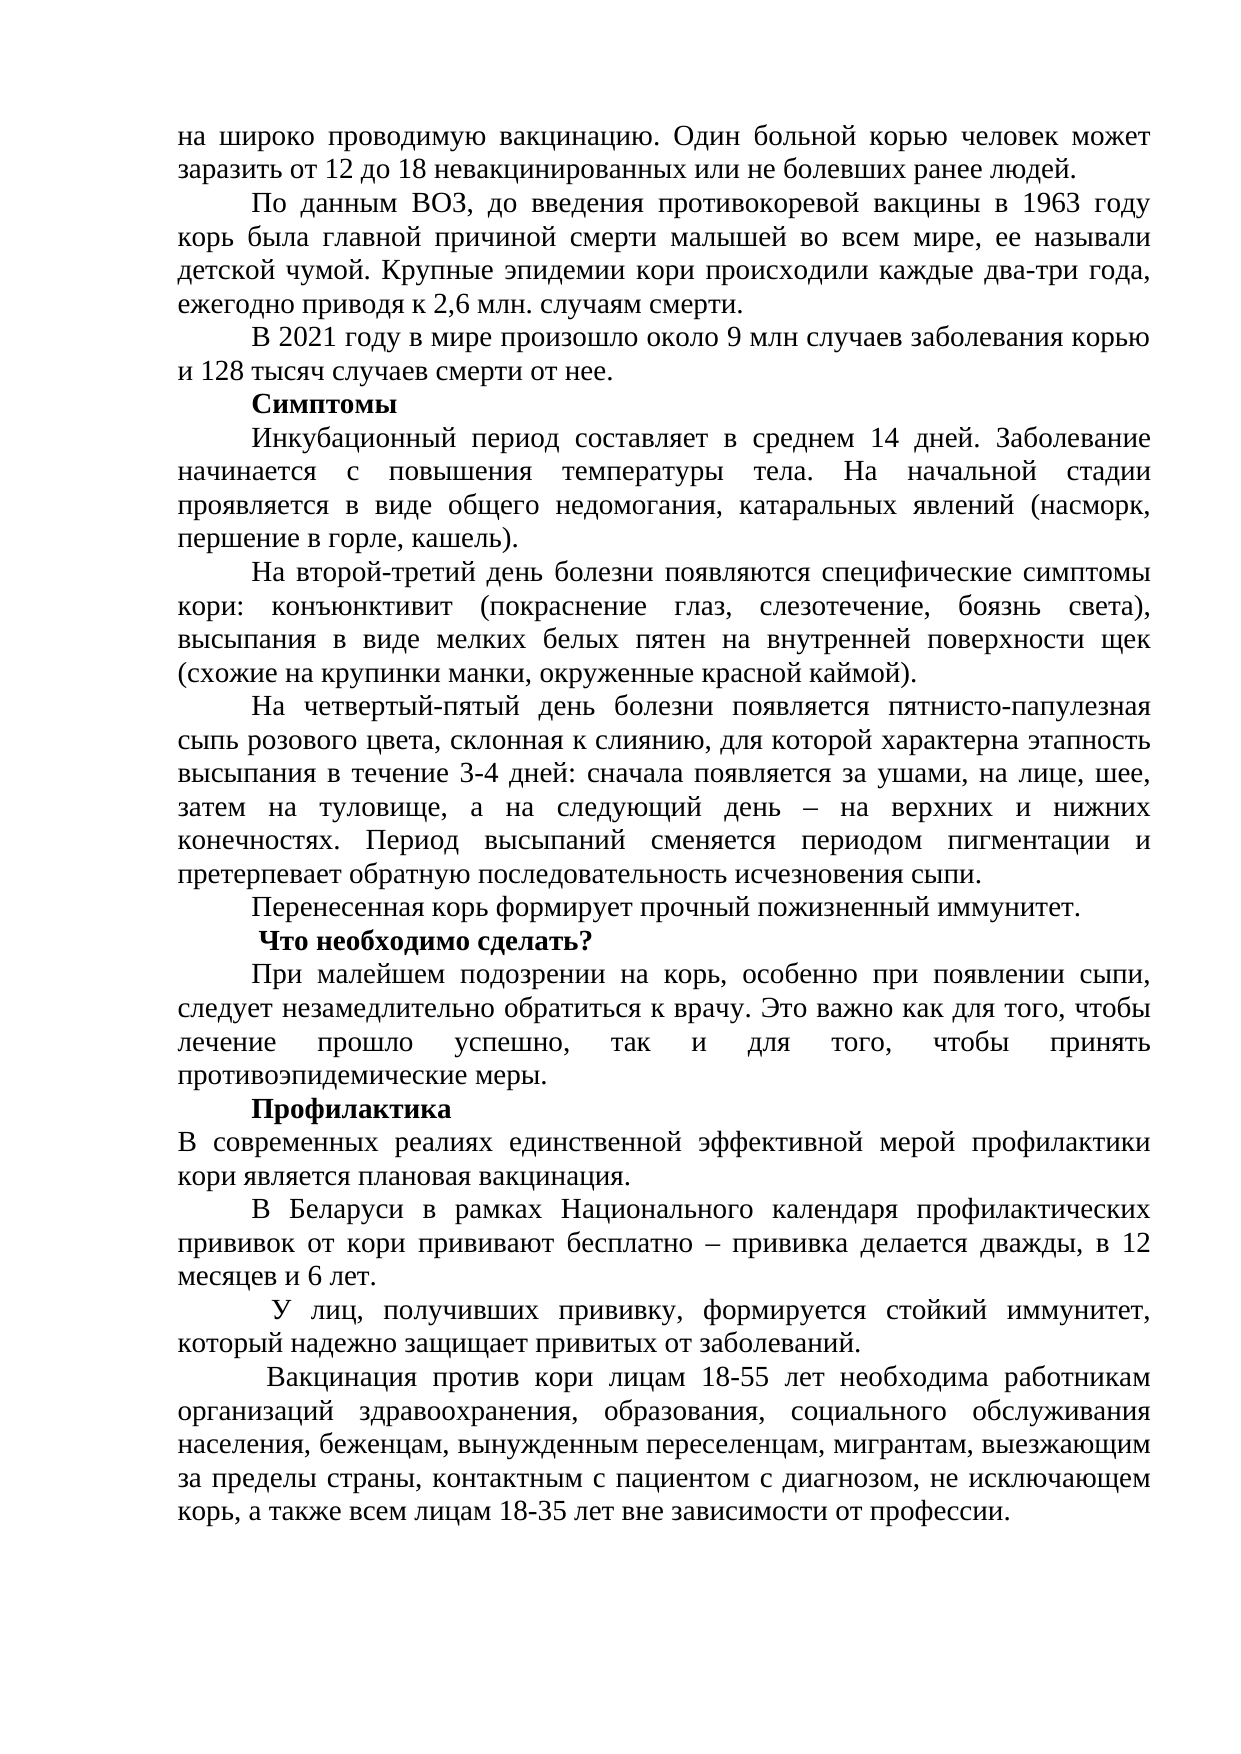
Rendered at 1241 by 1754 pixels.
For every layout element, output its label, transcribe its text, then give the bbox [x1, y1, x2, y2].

text В Беларуси в рамках Национального календаря профилактических прививок от кори прививают бесплатно – прививка делается дважды, в 12 месяцев и 6 лет. [177, 1191, 1152, 1292]
text Профилактика [177, 1091, 1152, 1124]
text На четвертый-пятый день болезни появляется пятнисто-папулезная сыпь розового цвета, склонная к слиянию, для которой характерна этапность высыпания в течение 3-4 дней: сначала появляется за ушами, на лице, шее, затем на туловище, а на следующий день – на верхних и нижних конечностях. Период высыпаний сменяется периодом пигментации и претерпевает обратную последовательность исчезновения сыпи. [177, 688, 1152, 889]
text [177, 118, 1152, 185]
text По данным ВОЗ, до введения противокоревой вакцины в 1963 году корь была главной причиной смерти малышей во всем мире, ее называли детской чумой. Крупные эпидемии кори происходили каждые два-три года, ежегодно приводя к 2,6 млн. случаям смерти. [177, 185, 1152, 319]
text Вакцинация против кори лицам 18-55 лет необходима работникам организаций здравоохранения, образования, социального обслуживания населения, беженцам, вынужденным переселенцам, мигрантам, выезжающим за пределы страны, контактным с пациентом с диагнозом, не исключающем корь, а также всем лицам 18-35 лет вне зависимости от профессии. [177, 1359, 1152, 1527]
text Что необходимо сделать? [177, 923, 1152, 957]
subtitle Симптомы [177, 386, 1152, 420]
text У лиц, получивших прививку, формируется стойкий иммунитет, который надежно защищает привитых от заболеваний. [177, 1292, 1152, 1359]
text В современных реалиях единственной эффективной мерой профилактики кори является плановая вакцинация. [177, 1124, 1152, 1191]
text Перенесенная корь формирует прочный пожизненный иммунитет. [177, 889, 1152, 923]
text При малейшем подозрении на корь, особенно при появлении сыпи, следует незамедлительно обратиться к врачу. Это важно как для того, чтобы лечение прошло успешно, так и для того, чтобы принять противоэпидемические меры. [177, 957, 1152, 1091]
text На второй-третий день болезни появляются специфические симптомы кори: конъюнктивит (покраснение глаз, слезотечение, боязнь света), высыпания в виде мелких белых пятен на внутренней поверхности щек (схожие на крупинки манки, окруженные красной каймой). [177, 554, 1152, 688]
text В 2021 году в мире произошло около 9 млн случаев заболевания корью и 128 тысяч случаев смерти от нее. [177, 319, 1152, 386]
text Инкубационный период составляет в среднем 14 дней. Заболевание начинается с повышения температуры тела. На начальной стадии проявляется в виде общего недомогания, катаральных явлений (насморк, першение в горле, кашель). [177, 420, 1152, 554]
